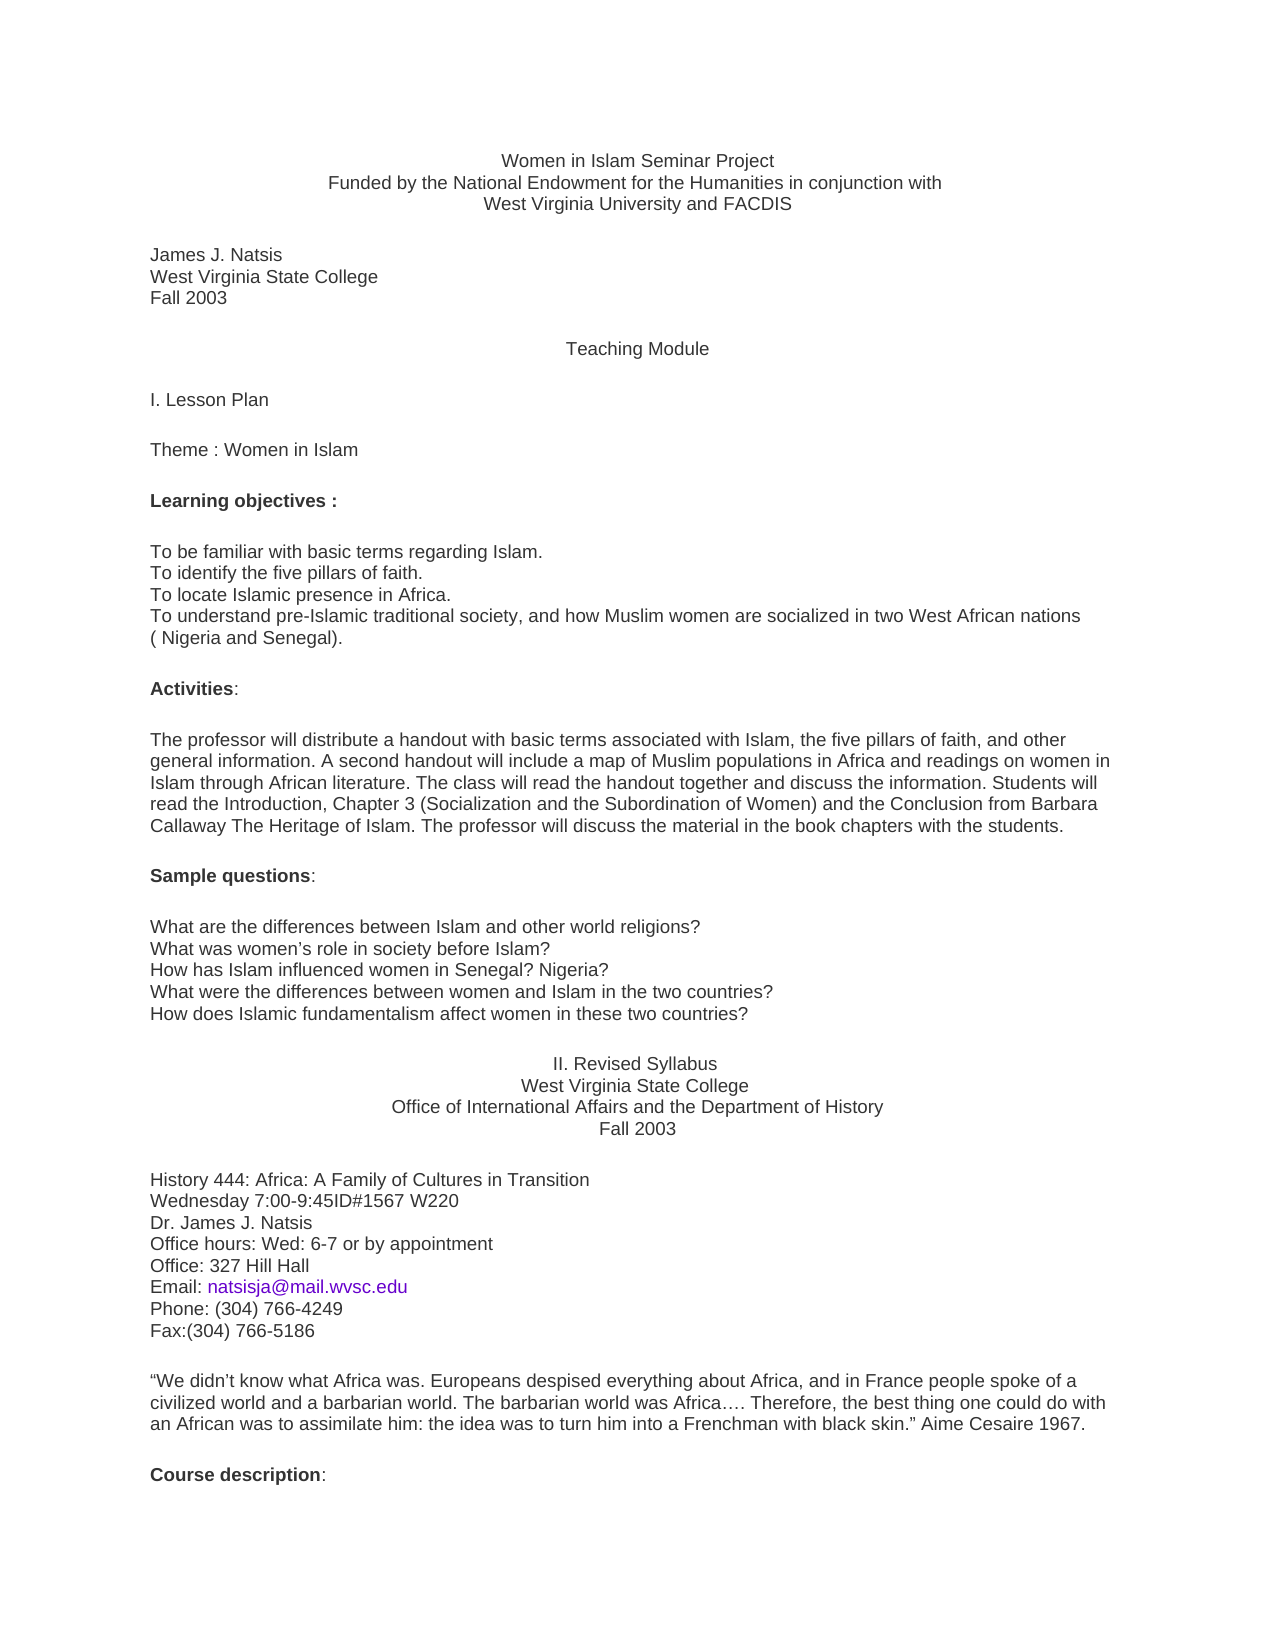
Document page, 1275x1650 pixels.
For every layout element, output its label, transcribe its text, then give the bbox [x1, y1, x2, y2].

text Activities: [150, 678, 1125, 699]
text History 444: Africa: A Family of Cultures in Transition Wednesday 7:00-9:45ID#1567 W220 Dr. James J. Natsis Office hours: Wed: 6-7 or by appointment Office: 327 Hill Hall Email: natsisja@mail.wvsc.edu Phone: (304) 766-4249 Fax:(304) 766-5186 [150, 1168, 1125, 1341]
text Sample questions: [150, 865, 1125, 887]
text Teaching Module [150, 338, 1125, 359]
text Course description: [150, 1464, 1125, 1486]
text To be familiar with basic terms regarding Islam. To identify the five pillars of faith. To locate Islamic presence in Africa. To understand pre-Islamic traditional society, and how Muslim women are socialized in two West African nations ( Nigeria and Senegal). [150, 541, 1125, 648]
text James J. Natsis West Virginia State College Fall 2003 [150, 244, 1125, 308]
text Learning objectives : [150, 490, 1125, 511]
text The professor will distribute a handout with basic terms associated with Islam, the five pillars of faith, and other general information. A second handout will include a map of Muslim populations in Africa and readings on women in Islam through African literature. The class will read the handout together and discuss the information. Students will read the Introduction, Chapter 3 (Socialization and the Subordination of Women) and the Conclusion from Barbara Callaway The Heritage of Islam. The professor will discuss the material in the book chapters with the students. [150, 728, 1125, 836]
text II. Revised Syllabus West Virginia State College Office of International Affairs and the Department of History Fall 2003 [150, 1053, 1125, 1139]
text “We didn’t know what Africa was. Europeans despised everything about Africa, and in France people spoke of a civilized world and a barbarian world. The barbarian world was Africa…. Therefore, the best thing one could do with an African was to assimilate him: the idea was to turn him into a Frenchman with black skin.” Aime Cesaire 1967. [150, 1370, 1125, 1435]
text What are the differences between Islam and other world religions? What was women’s role in society before Islam? How has Islam influenced women in Senegal? Nigeria? What were the differences between women and Islam in the two countries? How does Islamic fundamentalism affect women in these two countries? [150, 916, 1125, 1024]
text Theme : Women in Islam [150, 439, 1125, 461]
text I. Lesson Plan [150, 388, 1125, 410]
text Women in Islam Seminar Project Funded by the National Endowment for the Humanities in conjunction with West Virginia University and FACDIS [150, 150, 1125, 215]
